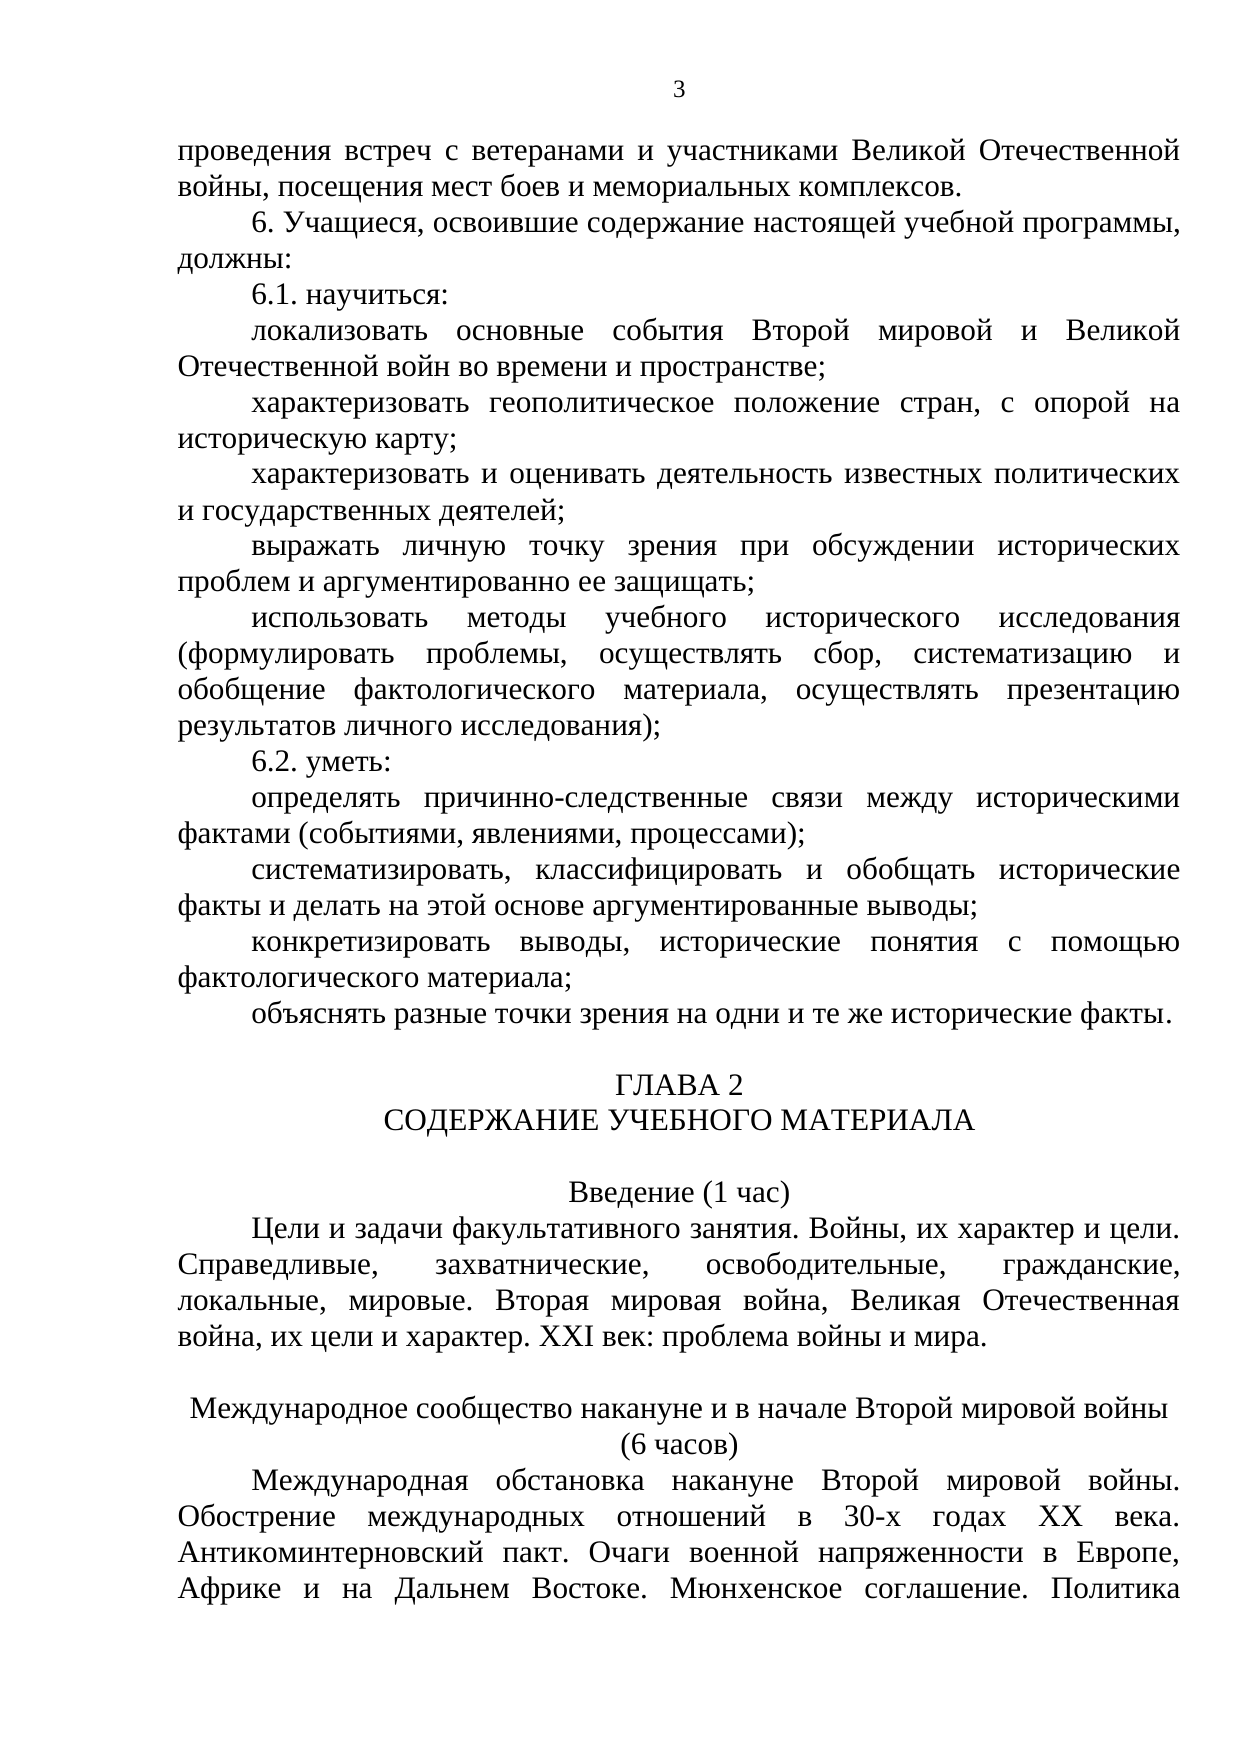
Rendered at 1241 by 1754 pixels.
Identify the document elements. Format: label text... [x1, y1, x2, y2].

text 6.2. уметь: [177, 742, 1181, 778]
text 6.1. научиться: [177, 275, 1181, 311]
text Введение (1 час) [177, 1173, 1181, 1209]
text ГЛАВА 2 [177, 1066, 1181, 1102]
text объяснять разные точки зрения на одни и те же исторические факты. [177, 994, 1181, 1030]
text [177, 131, 1181, 203]
text локализовать основные события Второй мировой и Великой Отечественной войн во времени и пространстве; [177, 311, 1181, 383]
text выражать личную точку зрения при обсуждении исторических проблем и аргументированно ее защищать; [177, 527, 1181, 598]
text систематизировать, классифицировать и обобщать исторические факты и делать на этой основе аргументированные выводы; [177, 850, 1181, 922]
text характеризовать и оценивать деятельность известных политических и государственных деятелей; [177, 455, 1181, 527]
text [177, 1461, 1181, 1605]
text характеризовать геополитическое положение стран, с опорой на историческую карту; [177, 383, 1181, 455]
text определять причинно-следственные связи между историческими фактами (событиями, явлениями, процессами); [177, 778, 1181, 850]
text Цели и задачи факультативного занятия. Войны, их характер и цели. Справедливые, захватнические, освободительные, гражданские, локальные, мировые. Вторая мировая война, Великая Отечественная война, их цели и характер. ХХІ век: проблема войны и мира. [177, 1209, 1181, 1353]
text 6. Учащиеся, освоившие содержание настоящей учебной программы, должны: [177, 203, 1181, 275]
text СОДЕРЖАНИЕ УЧЕБНОГО МАТЕРИАЛА [177, 1102, 1181, 1138]
text Международное сообщество накануне и в начале Второй мировой войны (6 часов) [177, 1389, 1181, 1461]
text конкретизировать выводы, исторические понятия с помощью фактологического материала; [177, 922, 1181, 994]
text использовать методы учебного исторического исследования (формулировать проблемы, осуществлять сбор, систематизацию и обобщение фактологического материала, осуществлять презентацию результатов личного исследования); [177, 598, 1181, 742]
